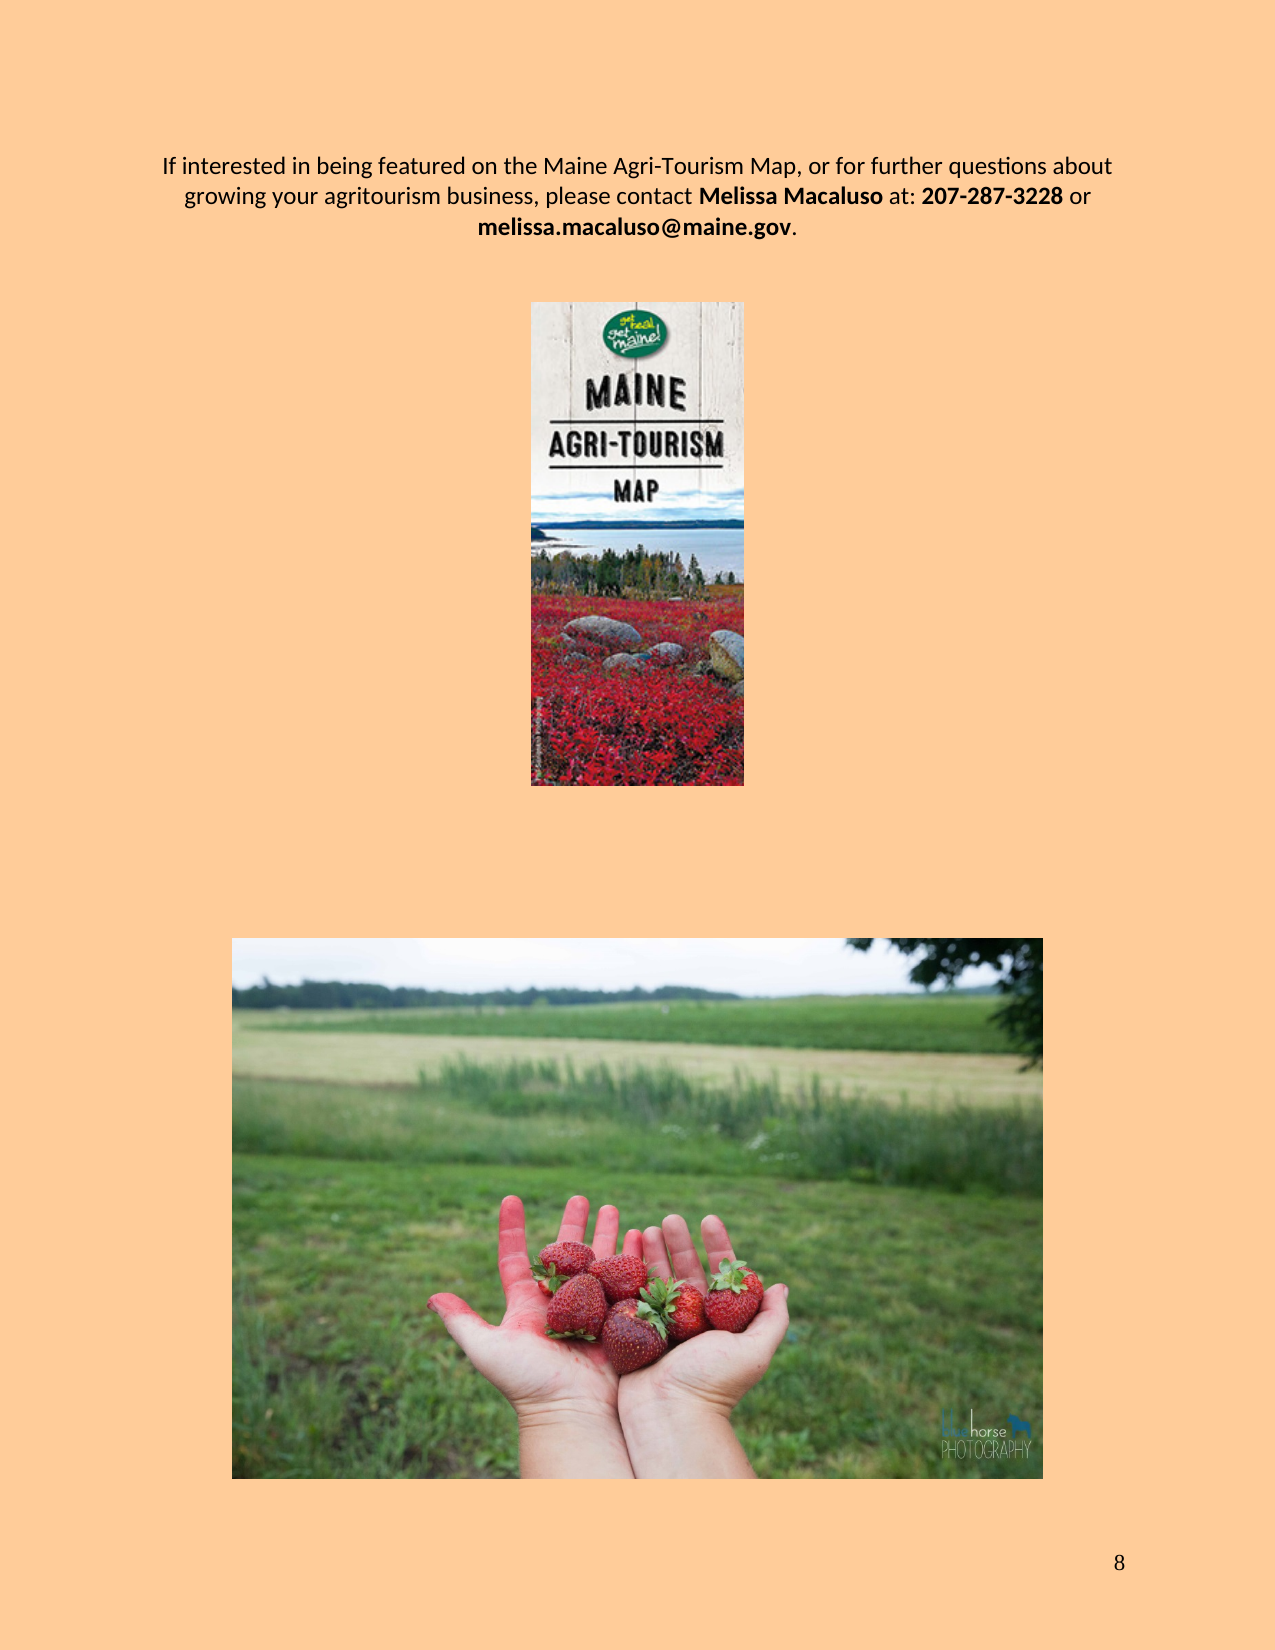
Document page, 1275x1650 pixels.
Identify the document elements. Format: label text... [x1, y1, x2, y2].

picture [232, 938, 1043, 1479]
picture [531, 302, 744, 786]
text If interested in being featured on the Maine Agri-Tourism Map, or for further questions about growing your agritourism business, please contact Melissa Macaluso at: 207-287-3228 or melissa.macaluso@maine.gov. [150, 150, 1125, 242]
